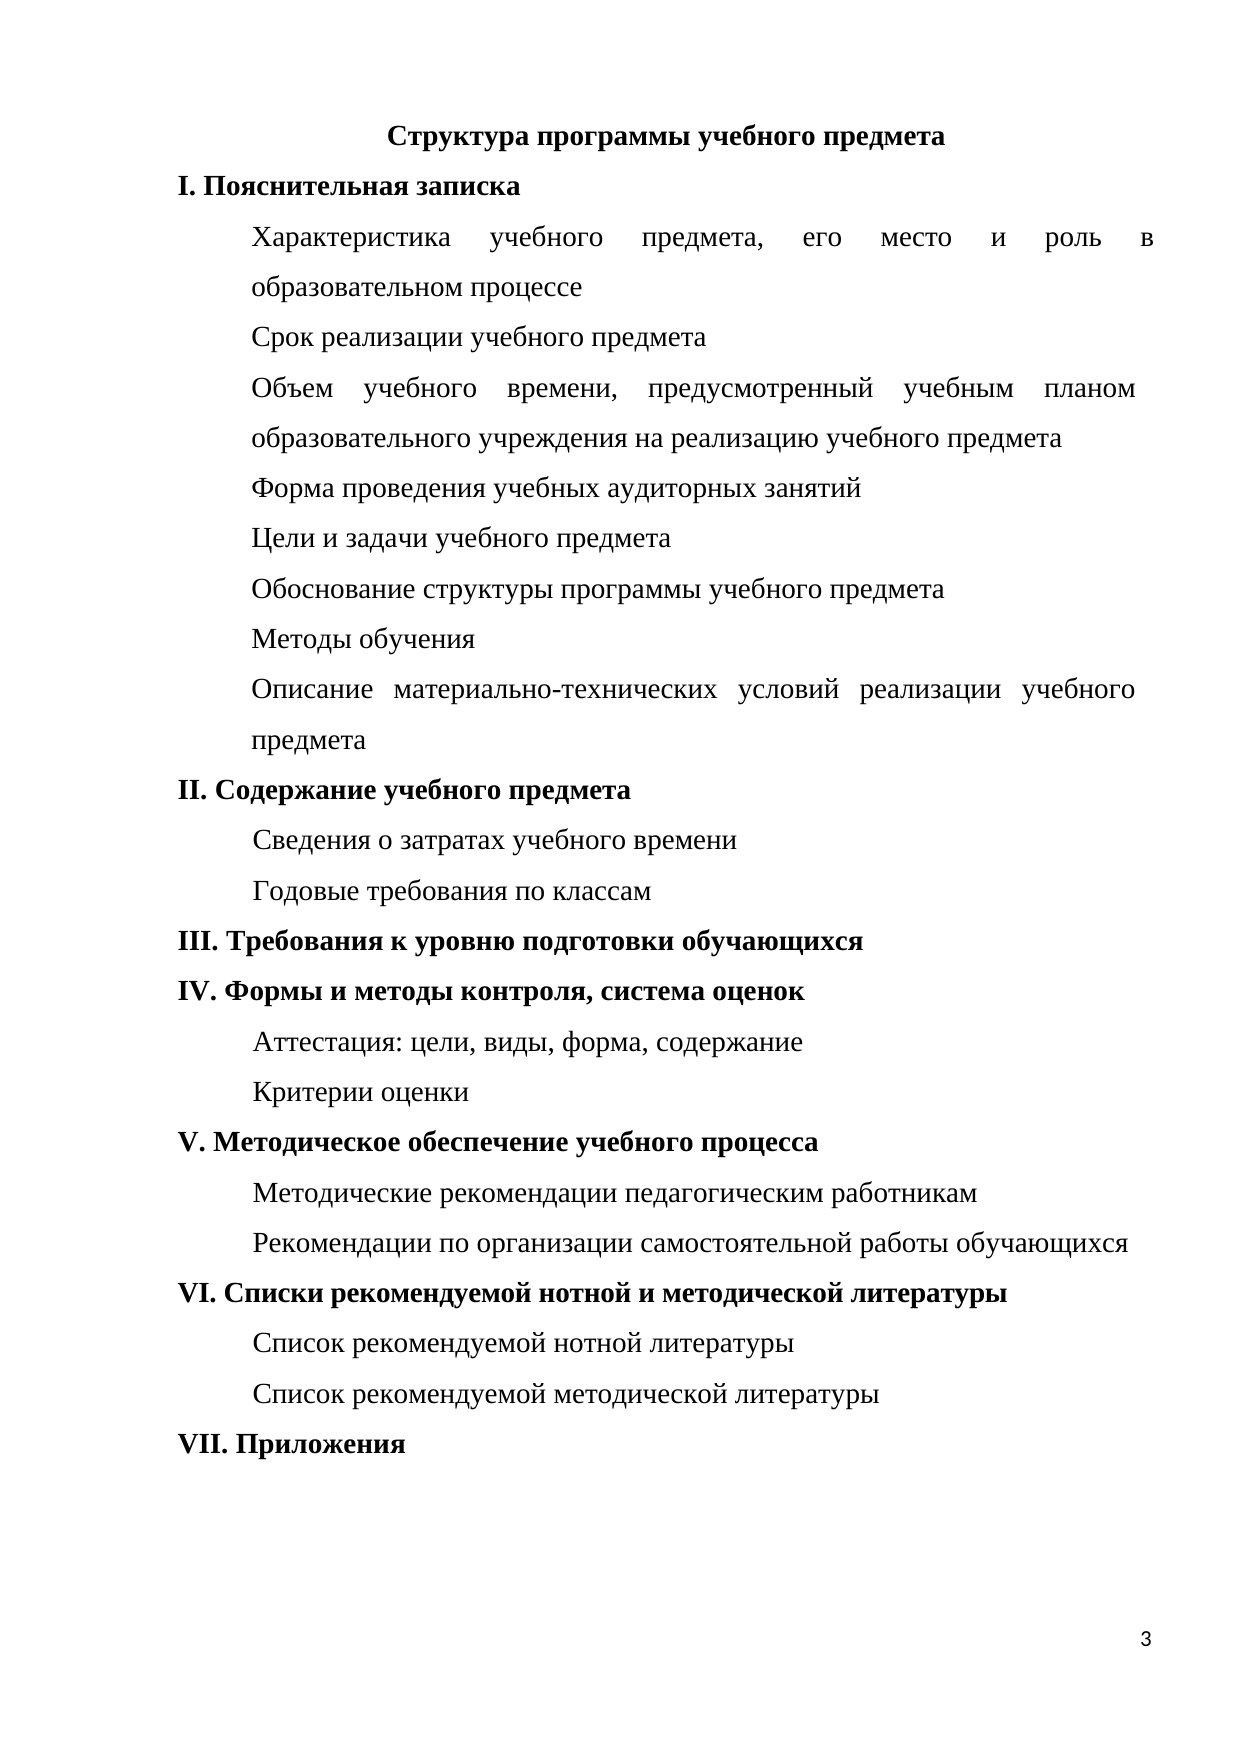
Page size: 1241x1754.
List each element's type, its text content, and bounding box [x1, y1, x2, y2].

text II. Содержание учебного предмета [177, 772, 1155, 806]
text Структура программы учебного предмета [177, 118, 1155, 152]
text I. Пояснительная записка [177, 168, 1155, 202]
text Аттестация: цели, виды, форма, содержание [252, 1024, 1136, 1057]
text Обоснование структуры программы учебного предмета [177, 571, 1136, 604]
text IV. Формы и методы контроля, система оценок [177, 973, 1155, 1007]
text Цели и задачи учебного предмета [177, 521, 1136, 554]
text Список рекомендуемой методической литературы [252, 1376, 1155, 1409]
text Срок реализации учебного предмета [177, 319, 1136, 353]
text Методы обучения [177, 621, 1136, 655]
text Объем учебного времени, предусмотренный учебным планом образовательного учреждения на реализацию учебного предмета [251, 370, 1136, 453]
text Сведения о затратах учебного времени [252, 822, 1136, 856]
text Описание материально-технических условий реализации учебного предмета [251, 672, 1136, 755]
text V. Методическое обеспечение учебного процесса [177, 1124, 1155, 1158]
text Методические рекомендации педагогическим работникам [252, 1175, 1136, 1208]
text Критерии оценки [252, 1074, 1136, 1108]
text VII. Приложения [177, 1426, 1155, 1460]
text Форма проведения учебных аудиторных занятий [177, 470, 1136, 504]
text III. Требования к уровню подготовки обучающихся [177, 923, 1155, 957]
text Список рекомендуемой нотной литературы [252, 1326, 1155, 1359]
text Рекомендации по организации самостоятельной работы обучающихся [252, 1225, 1136, 1258]
text Характеристика учебного предмета, его место и роль в образовательном процессе [251, 219, 1155, 303]
text VI. Списки рекомендуемой нотной и методической литературы [177, 1275, 1155, 1309]
text Годовые требования по классам [252, 873, 1136, 906]
